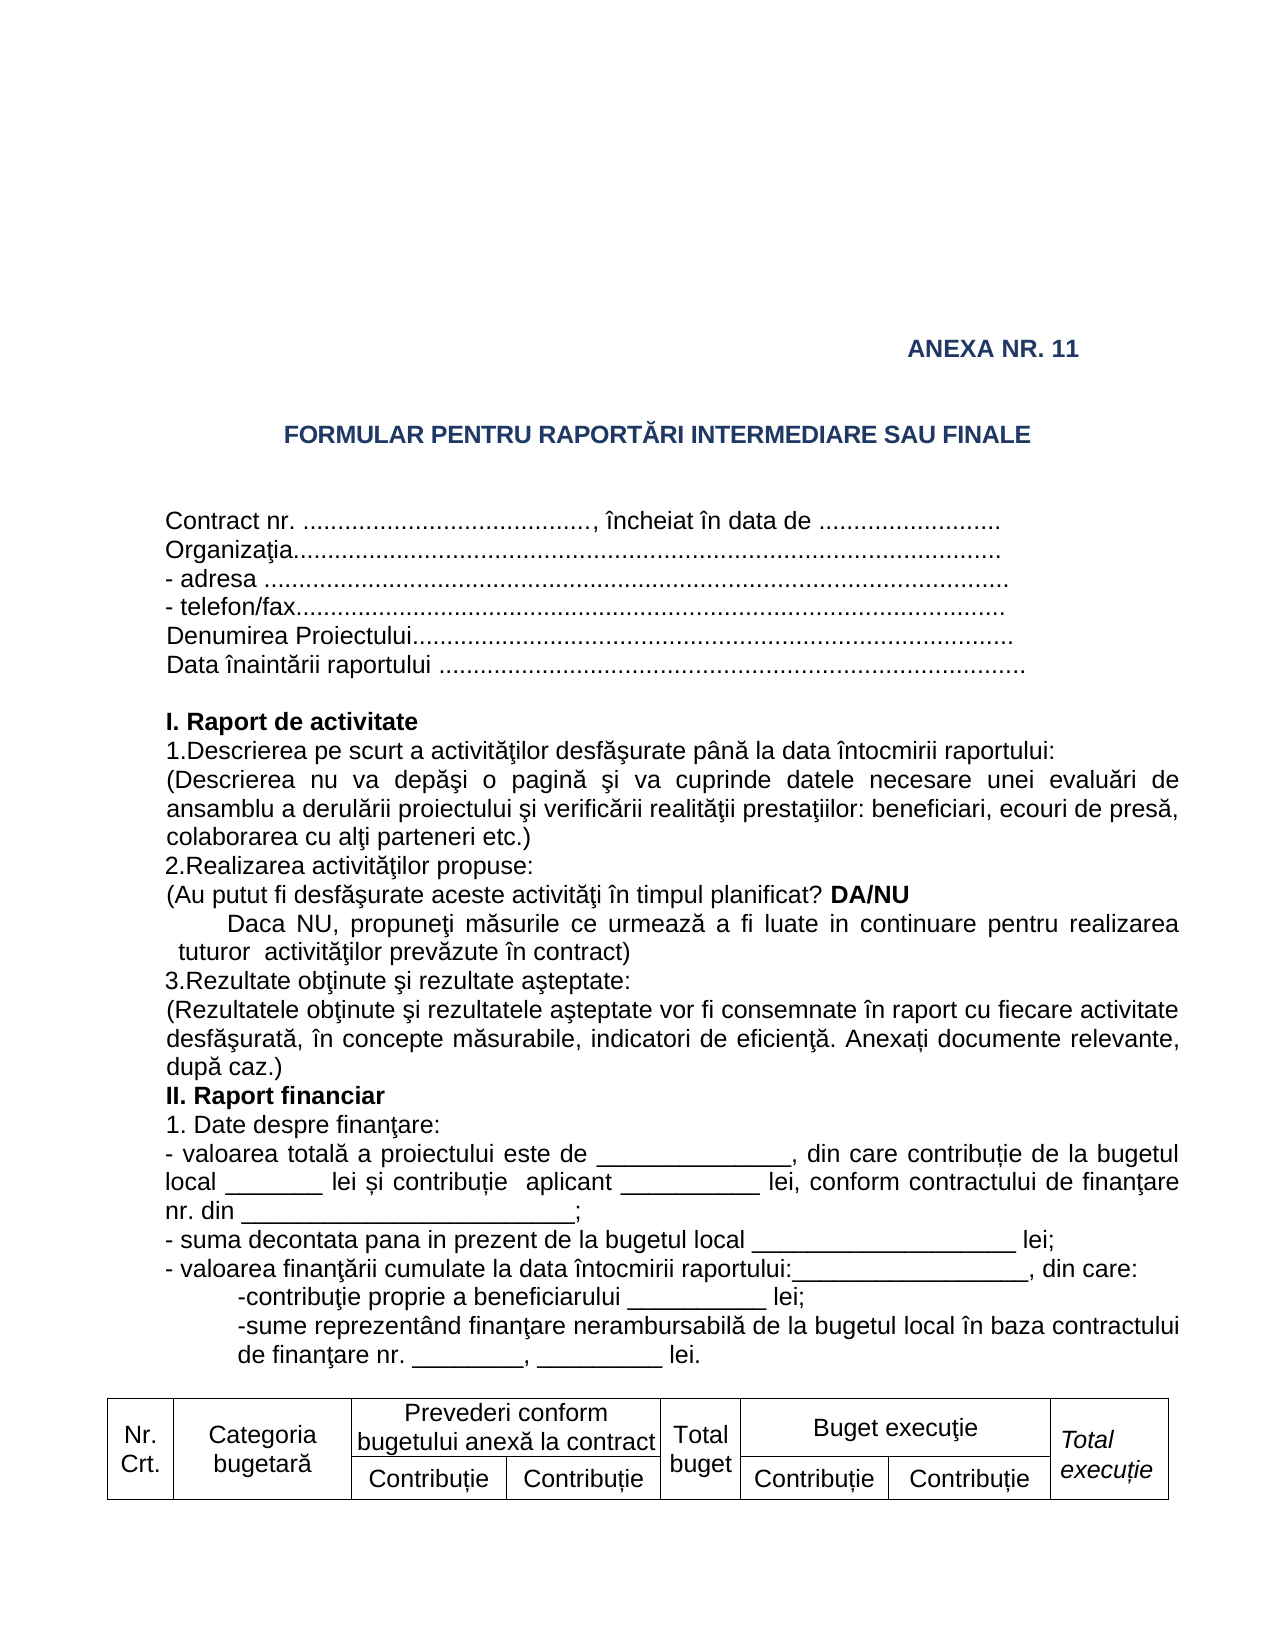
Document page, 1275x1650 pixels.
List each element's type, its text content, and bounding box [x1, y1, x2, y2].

text (Au putut fi desfăşurate aceste activităţi în timpul planificat? DA/NU [166, 880, 1181, 909]
text Denumirea Proiectului [166, 621, 1181, 650]
text Organizaţia [165, 535, 1181, 564]
text 3.Rezultate obţinute şi rezultate aşteptate: [164, 966, 1181, 995]
text Daca NU, propuneţi măsurile ce urmează a fi luate in continuare pentru realizarea tuturor activităţilor prevăzute în contract) [150, 909, 1181, 966]
list valoarea totală a proiectului este de ______________, din care contribuție de la bugetul local _______ lei și contribuție aplicant __________ lei, conform contractului de finanţare nr. din ________________________; [165, 1139, 1181, 1225]
text 2.Realizarea activităţilor propuse: [164, 851, 1181, 880]
table_header Categoria bugetară [174, 1399, 351, 1499]
table_header Buget execuţie [741, 1399, 1050, 1456]
text - adresa ........................................ [165, 564, 1181, 592]
table_header Nr. Crt. [108, 1399, 173, 1499]
list contribuţie proprie a beneficiarului __________ lei; [237, 1282, 1181, 1311]
text Data înaintării raportului [166, 650, 1181, 679]
text 1. Date despre finanţare: [166, 1110, 1181, 1139]
text FORMULAR PENTRU RAPORTĂRI INTERMEDIARE SAU FINALE [150, 420, 1165, 449]
text (Rezultatele obţinute şi rezultatele aşteptate vor fi consemnate în raport cu fiecare activitate desfăşurată, în concepte măsurabile, indicatori de eficienţă. Anexați documente relevante, după caz.) [166, 995, 1181, 1081]
text (Descrierea nu va depăşi o pagină şi va cuprinde datele necesare unei evaluări de ansamblu a derulării proiectului şi verificării realităţii prestaţiilor: beneficiari, ecouri de presă, colaborarea cu alţi parteneri etc.) [166, 765, 1181, 851]
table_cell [889, 1457, 1050, 1499]
text II. Raport financiar [166, 1081, 1181, 1110]
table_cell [352, 1457, 506, 1499]
text - valoarea finanţării cumulate la data întocmirii raportului:_________________, din care: [165, 1254, 1181, 1282]
text - telefon/fax [165, 592, 1181, 621]
list suma decontata pana in prezent de la bugetul local ___________________ lei; [165, 1225, 1181, 1254]
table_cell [741, 1457, 888, 1499]
text 1.Descrierea pe scurt a activităţilor desfăşurate până la data întocmirii raportului: [166, 736, 1181, 765]
text ANEXA NR. 11 [825, 334, 1181, 362]
table_header Total buget [661, 1399, 740, 1499]
list sume reprezentând finanţare nerambursabilă de la bugetul local în baza contractului de finanţare nr. ________, _________ lei. [237, 1311, 1181, 1369]
table_header Total execuție [1051, 1399, 1168, 1499]
text I. Raport de activitate [166, 707, 1181, 736]
text Contract nr. , încheiat în data de [165, 506, 1181, 535]
table_header Prevederi conform bugetului anexă la contract [352, 1399, 660, 1456]
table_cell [507, 1457, 660, 1499]
